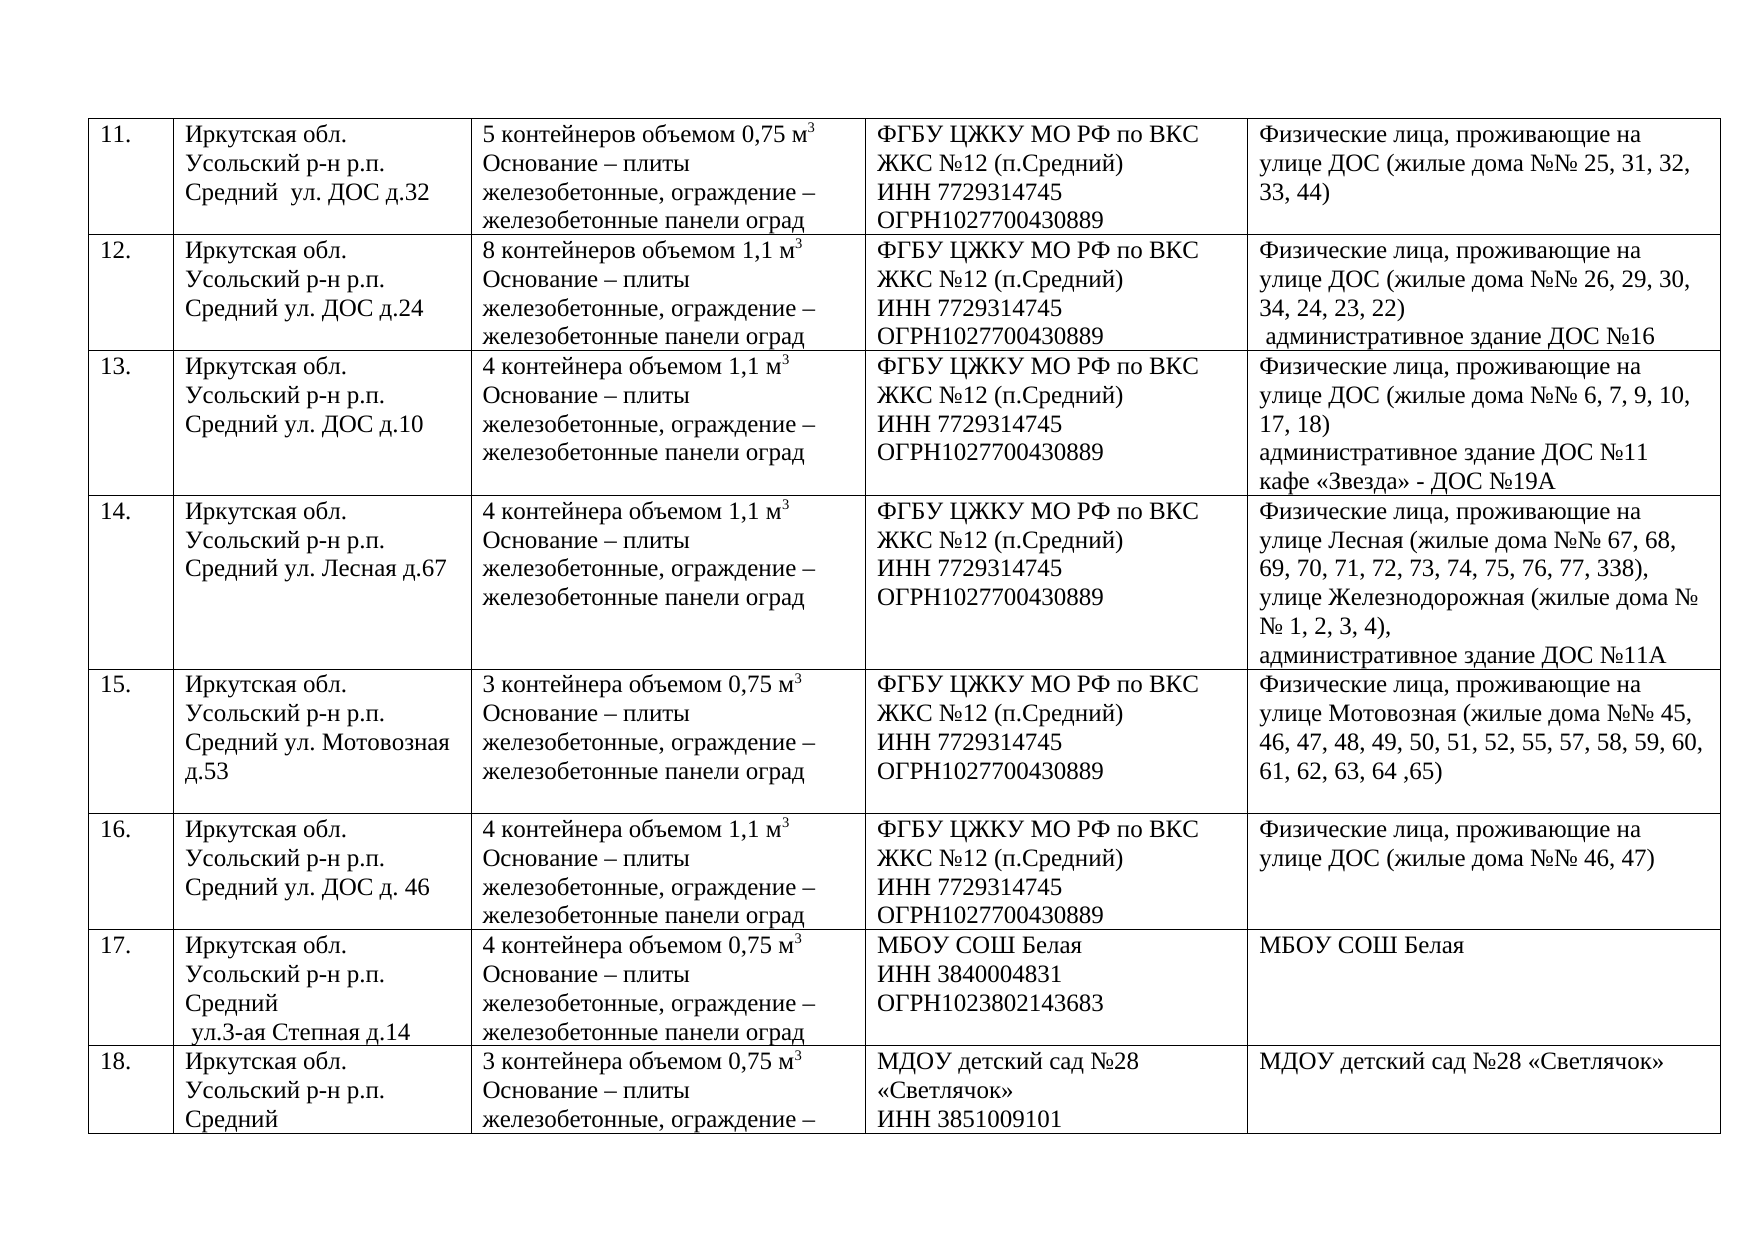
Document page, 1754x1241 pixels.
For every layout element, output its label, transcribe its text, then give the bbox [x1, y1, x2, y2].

table_cell Иркутская обл. Усольский р-н р.п. Средний ул. ДОС д.32 [174, 119, 471, 234]
table_cell МБОУ СОШ Белая [1248, 930, 1720, 1045]
table_cell 18. [89, 1046, 173, 1133]
table_cell Физические лица, проживающие на улице ДОС (жилые дома №№ 25, 31, 32, 33, 44) [1248, 119, 1720, 234]
table_cell 11. [89, 119, 173, 234]
table_cell Иркутская обл. Усольский р-н р.п. Средний ул. ДОС д. 46 [174, 814, 471, 929]
table_cell Физические лица, проживающие на улице ДОС (жилые дома №№ 46, 47) [1248, 814, 1720, 929]
table_cell ФГБУ ЦЖКУ МО РФ по ВКС ЖКС №12 (п.Средний) ИНН 7729314745 ОГРН1027700430889 [866, 235, 1247, 350]
table_cell 17. [89, 930, 173, 1045]
table_cell ФГБУ ЦЖКУ МО РФ по ВКС ЖКС №12 (п.Средний) ИНН 7729314745 ОГРН1027700430889 [866, 351, 1247, 495]
table_cell Иркутская обл. Усольский р-н р.п. Средний ул. Лесная д.67 [174, 496, 471, 668]
table_cell Иркутская обл. Усольский р-н р.п. Средний ул. Мотовозная д.53 [174, 670, 471, 813]
table_cell ФГБУ ЦЖКУ МО РФ по ВКС ЖКС №12 (п.Средний) ИНН 7729314745 ОГРН1027700430889 [866, 670, 1247, 813]
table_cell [866, 119, 1247, 234]
table_cell 14. [89, 496, 173, 668]
table_cell 4 контейнера объемом 1,1 м3 Основание – плиты железобетонные, ограждение – железобетонные панели оград [472, 496, 865, 668]
table_cell Иркутская обл. Усольский р-н р.п. Средний ул.3-ая Степная д.14 [174, 930, 471, 1045]
table_cell ФГБУ ЦЖКУ МО РФ по ВКС ЖКС №12 (п.Средний) ИНН 7729314745 ОГРН1027700430889 [866, 814, 1247, 929]
table_cell 16. [89, 814, 173, 929]
table_cell 4 контейнера объемом 0,75 м3 Основание – плиты железобетонные, ограждение – железобетонные панели оград [472, 930, 865, 1045]
table_cell 4 контейнера объемом 1,1 м3 Основание – плиты железобетонные, ограждение – железобетонные панели оград [472, 814, 865, 929]
table_cell 4 контейнера объемом 1,1 м3 Основание – плиты железобетонные, ограждение – железобетонные панели оград [472, 351, 865, 495]
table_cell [1248, 1046, 1720, 1133]
table_cell Иркутская обл. Усольский р-н р.п. Средний ул. ДОС д.10 [174, 351, 471, 495]
table_cell Физические лица, проживающие на улице Лесная (жилые дома №№ 67, 68, 69, 70, 71, 72, 73, 74, 75, 76, 77, 338), улице Железнодорожная (жилые дома №№ 1, 2, 3, 4), административное здание ДОС №11А [1248, 496, 1720, 668]
table_cell 12. [89, 235, 173, 350]
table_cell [174, 1046, 471, 1133]
table_cell Иркутская обл. Усольский р-н р.п. Средний ул. ДОС д.24 [174, 235, 471, 350]
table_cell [866, 1046, 1247, 1133]
table_cell Физические лица, проживающие на улице ДОС (жилые дома №№ 26, 29, 30, 34, 24, 23, 22) административное здание ДОС №16 [1248, 235, 1720, 350]
table_cell 15. [89, 670, 173, 813]
table_cell 8 контейнеров объемом 1,1 м3 Основание – плиты железобетонные, ограждение – железобетонные панели оград [472, 235, 865, 350]
table_cell ФГБУ ЦЖКУ МО РФ по ВКС ЖКС №12 (п.Средний) ИНН 7729314745 ОГРН1027700430889 [866, 496, 1247, 668]
table_cell 13. [89, 351, 173, 495]
table_cell Физические лица, проживающие на улице Мотовозная (жилые дома №№ 45, 46, 47, 48, 49, 50, 51, 52, 55, 57, 58, 59, 60, 61, 62, 63, 64 ,65) [1248, 670, 1720, 813]
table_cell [472, 1046, 865, 1133]
table_cell Физические лица, проживающие на улице ДОС (жилые дома №№ 6, 7, 9, 10, 17, 18) административное здание ДОС №11 кафе «Звезда» - ДОС №19А [1248, 351, 1720, 495]
table_cell МБОУ СОШ Белая ИНН 3840004831 ОГРН1023802143683 [866, 930, 1247, 1045]
table_cell 3 контейнера объемом 0,75 м3 Основание – плиты железобетонные, ограждение – железобетонные панели оград [472, 670, 865, 813]
table_cell 5 контейнеров объемом 0,75 м3 Основание – плиты железобетонные, ограждение – железобетонные панели оград [472, 119, 865, 234]
